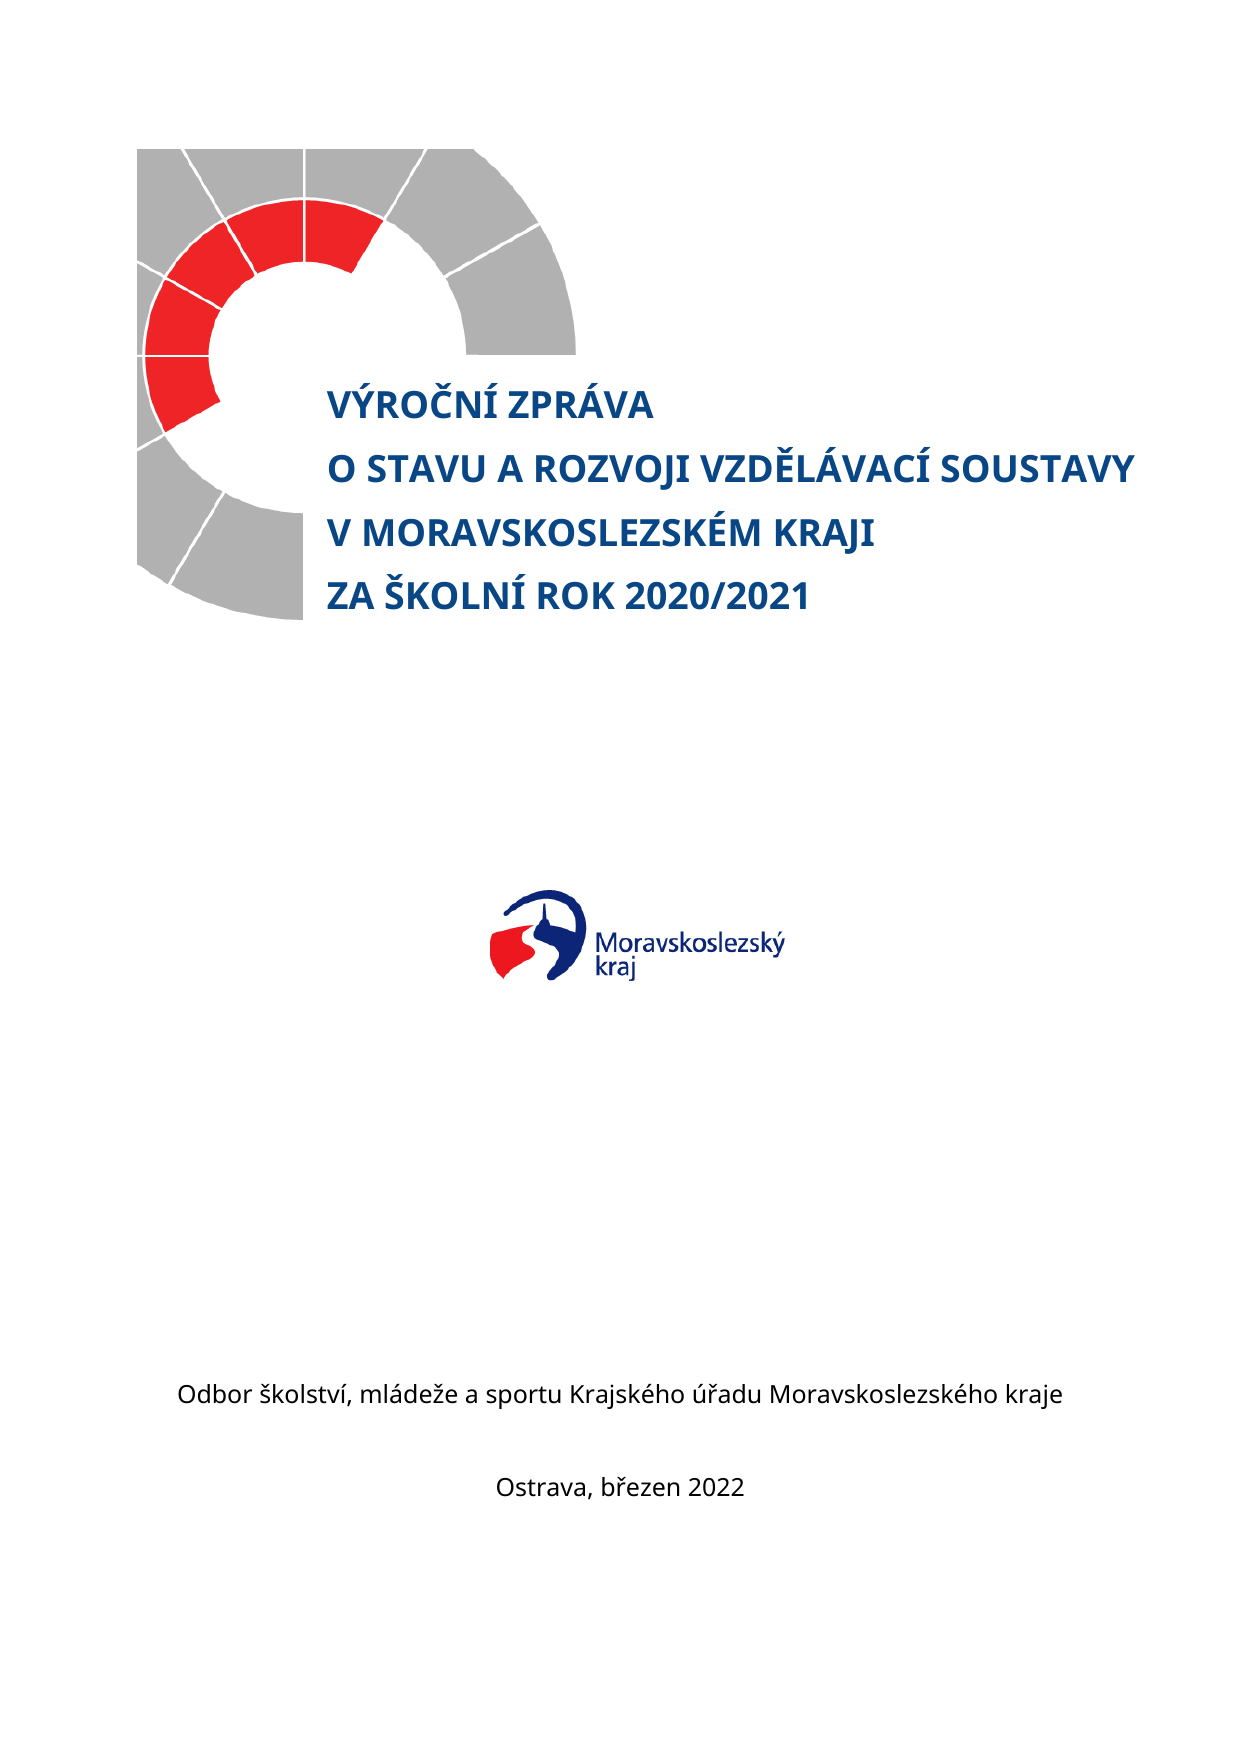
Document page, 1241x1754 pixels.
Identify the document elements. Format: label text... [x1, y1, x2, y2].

text Ostrava, březen 2022 [148, 1470, 1092, 1504]
picture [136, 148, 579, 622]
picture [490, 890, 785, 981]
text Odbor školství, mládeže a sportu Krajského úřadu Moravskoslezského kraje [148, 1377, 1092, 1411]
